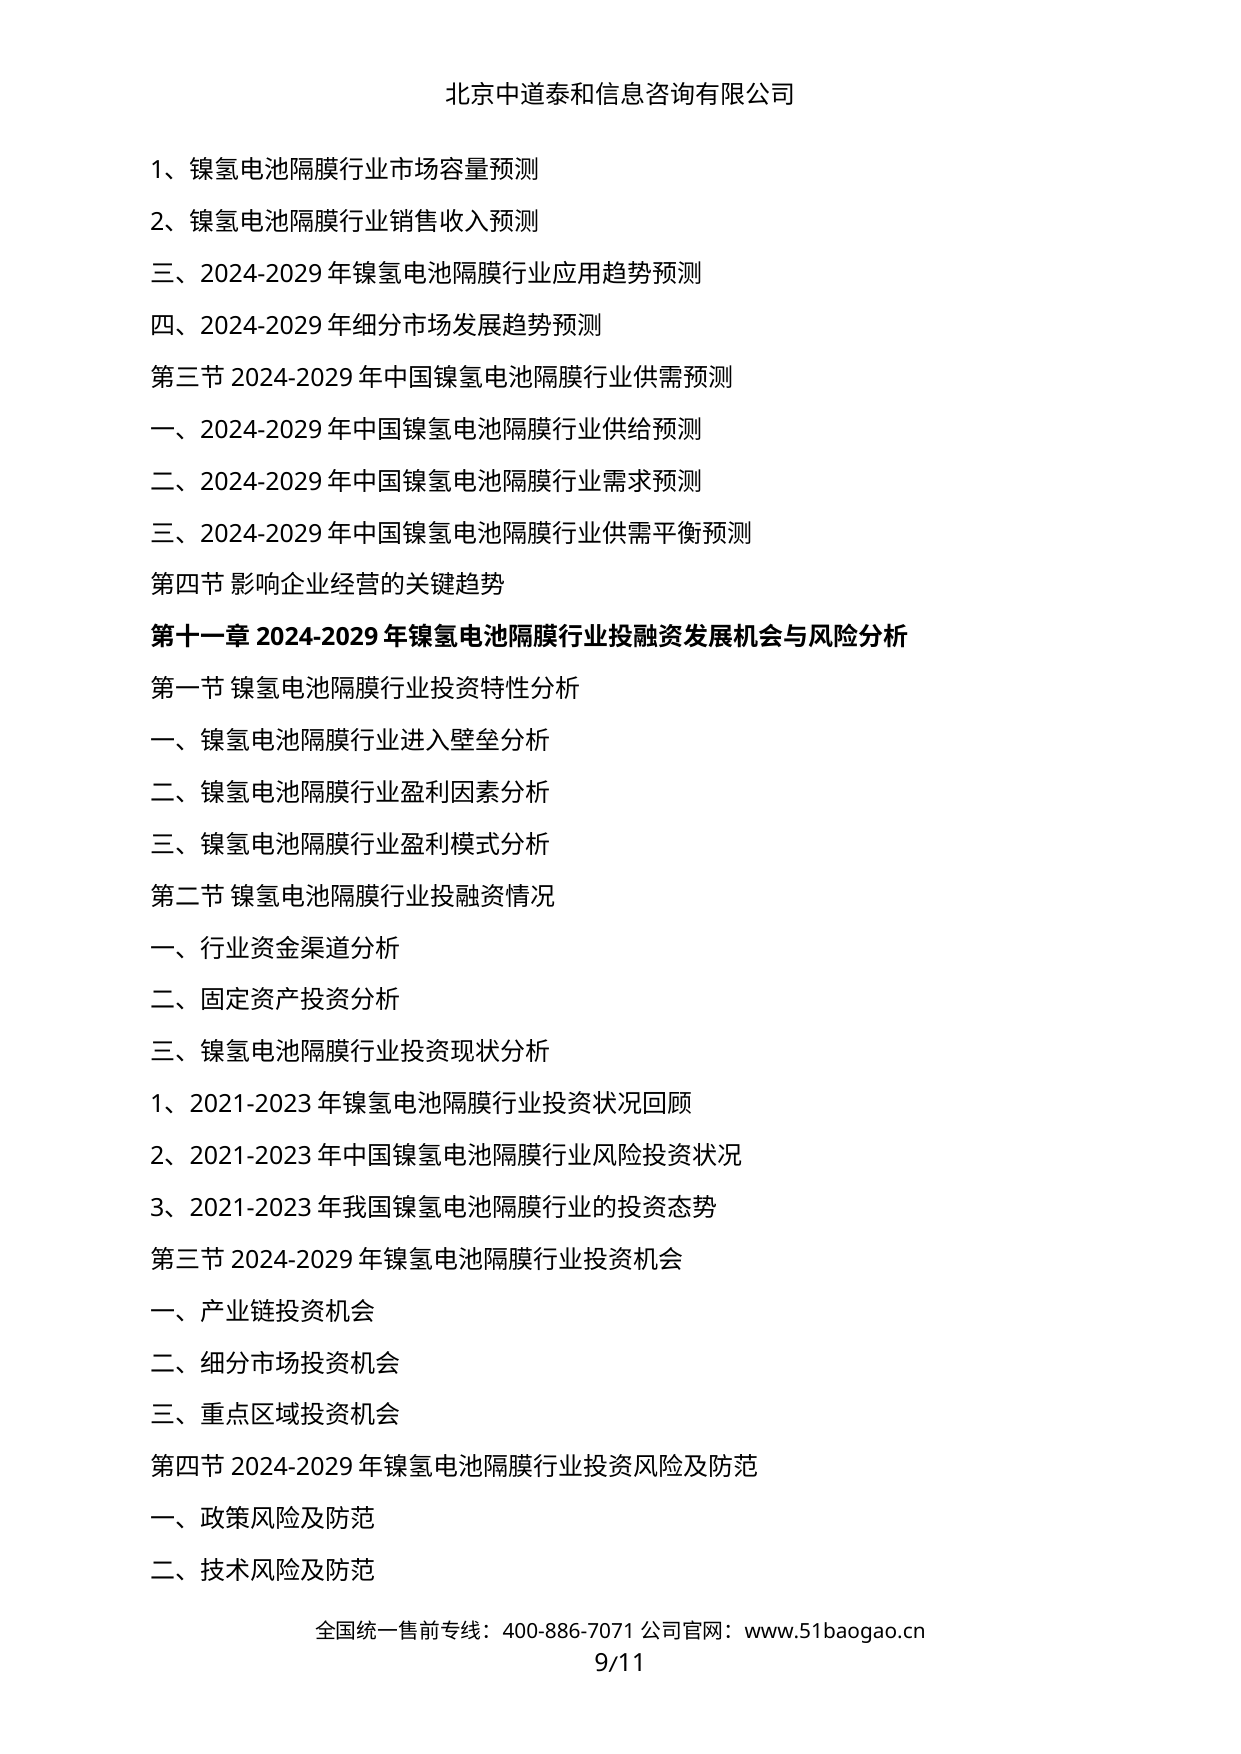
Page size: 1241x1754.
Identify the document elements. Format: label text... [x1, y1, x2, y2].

text 第三节 2024-2029年中国镍氢电池隔膜行业供需预测 [150, 357, 1090, 394]
text 一、2024-2029年中国镍氢电池隔膜行业供给预测 [150, 409, 1090, 446]
text 一、政策风险及防范 [150, 1499, 1090, 1535]
text 二、细分市场投资机会 [150, 1343, 1090, 1379]
text 四、2024-2029年细分市场发展趋势预测 [150, 306, 1090, 342]
text 三、2024-2029年中国镍氢电池隔膜行业供需平衡预测 [150, 513, 1090, 549]
text 第四节 影响企业经营的关键趋势 [150, 565, 1090, 601]
text 2、镍氢电池隔膜行业销售收入预测 [150, 202, 1090, 238]
text 1、2021-2023年镍氢电池隔膜行业投资状况回顾 [150, 1084, 1090, 1120]
text 三、重点区域投资机会 [150, 1395, 1090, 1431]
text 二、技术风险及防范 [150, 1551, 1090, 1587]
text 三、镍氢电池隔膜行业投资现状分析 [150, 1032, 1090, 1068]
text 2、2021-2023年中国镍氢电池隔膜行业风险投资状况 [150, 1136, 1090, 1172]
text 第二节 镍氢电池隔膜行业投融资情况 [150, 876, 1090, 912]
text 二、镍氢电池隔膜行业盈利因素分析 [150, 772, 1090, 809]
text 二、2024-2029年中国镍氢电池隔膜行业需求预测 [150, 461, 1090, 497]
text 第一节 镍氢电池隔膜行业投资特性分析 [150, 669, 1090, 705]
text 一、产业链投资机会 [150, 1291, 1090, 1327]
text 三、镍氢电池隔膜行业盈利模式分析 [150, 824, 1090, 861]
text 1、镍氢电池隔膜行业市场容量预测 [150, 150, 1090, 186]
text 第四节 2024-2029年镍氢电池隔膜行业投资风险及防范 [150, 1447, 1090, 1483]
text 3、2021-2023年我国镍氢电池隔膜行业的投资态势 [150, 1187, 1090, 1224]
text 二、固定资产投资分析 [150, 980, 1090, 1016]
text 一、行业资金渠道分析 [150, 928, 1090, 964]
text 第三节 2024-2029年镍氢电池隔膜行业投资机会 [150, 1239, 1090, 1276]
text 一、镍氢电池隔膜行业进入壁垒分析 [150, 721, 1090, 757]
text 三、2024-2029年镍氢电池隔膜行业应用趋势预测 [150, 254, 1090, 290]
text 第十一章 2024-2029年镍氢电池隔膜行业投融资发展机会与风险分析 [150, 617, 1090, 653]
